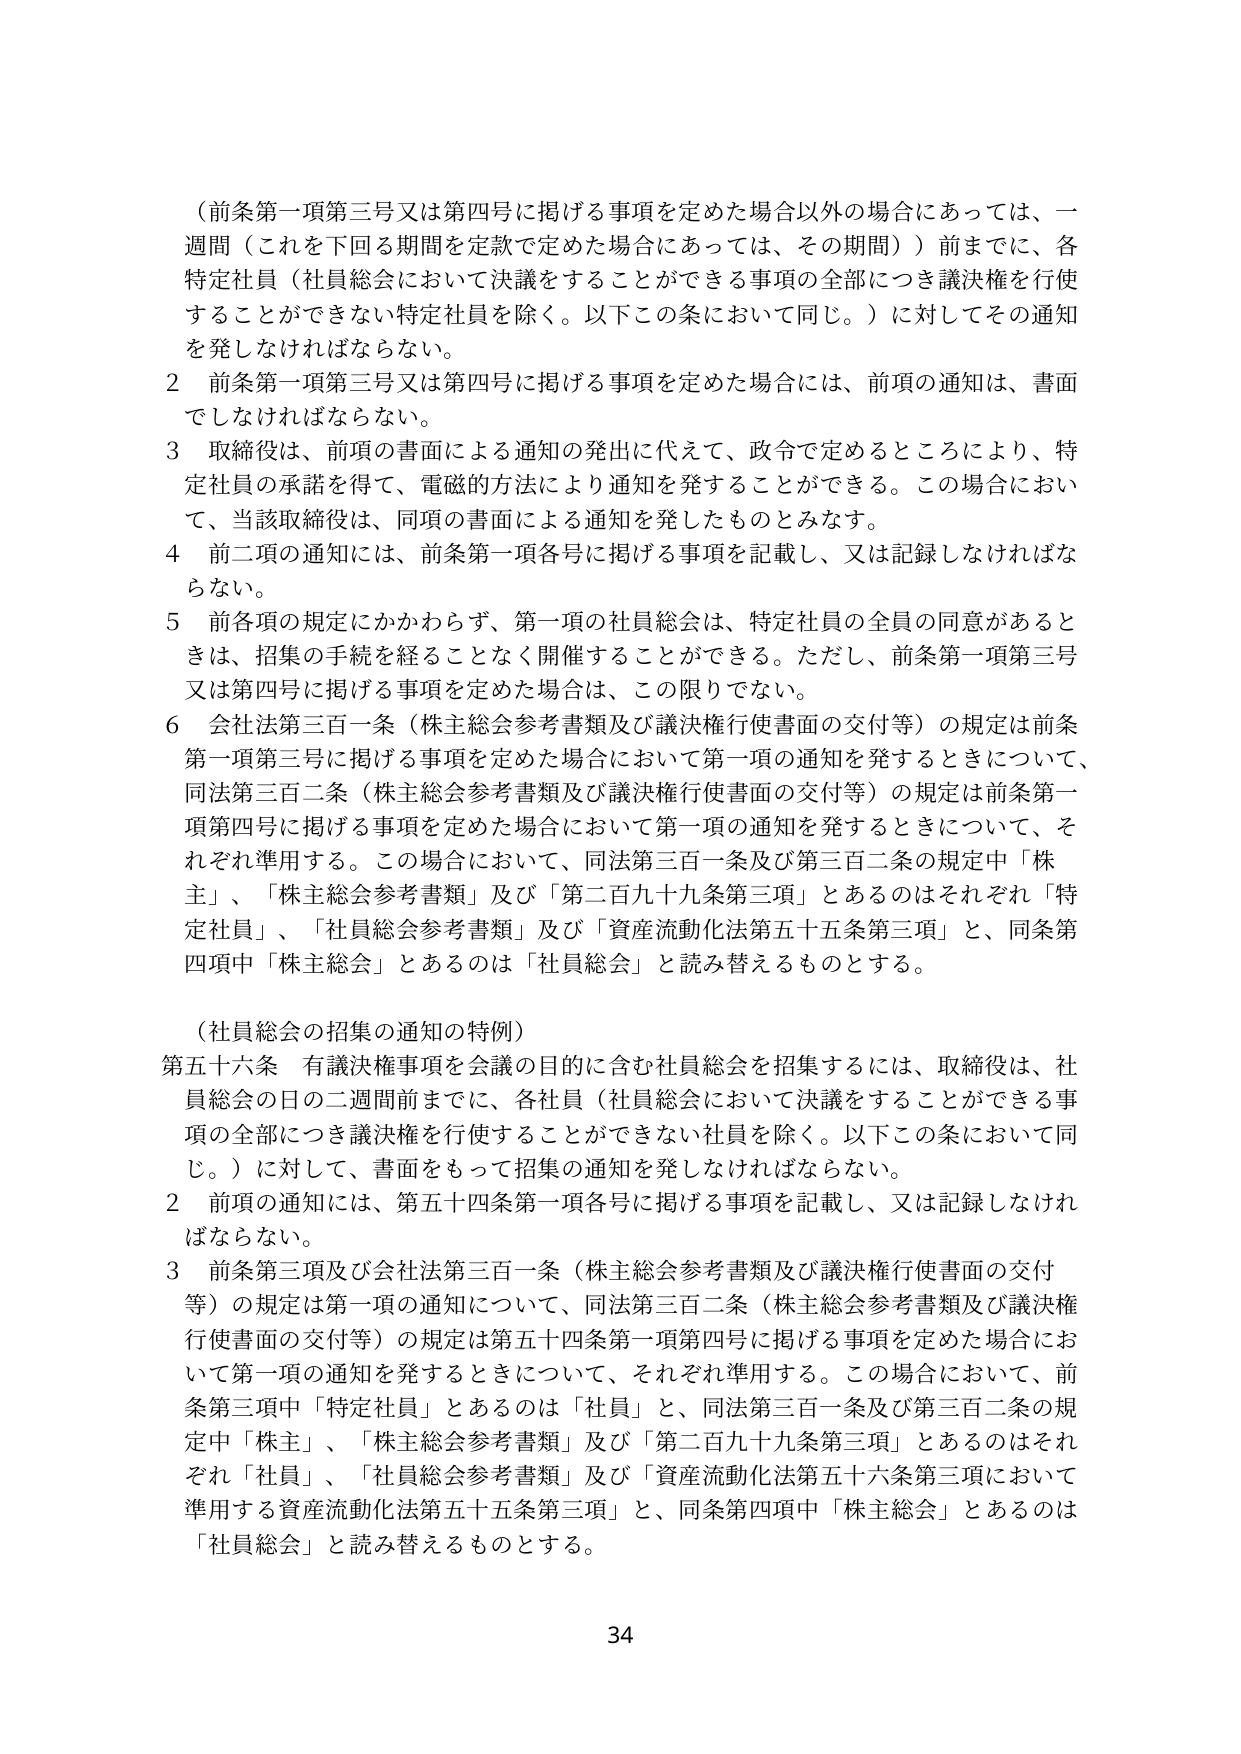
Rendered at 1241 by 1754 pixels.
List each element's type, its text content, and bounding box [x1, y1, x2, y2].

text ２ 前項の通知には、第五十四条第一項各号に掲げる事項を記載し、又は記録しなければならない。 [161, 1184, 1079, 1253]
text ４ 前二項の通知には、前条第一項各号に掲げる事項を記載し、又は記録しなければならない。 [161, 535, 1079, 604]
text ５ 前各項の規定にかかわらず、第一項の社員総会は、特定社員の全員の同意があるときは、招集の手続を経ることなく開催することができる。ただし、前条第一項第三号又は第四号に掲げる事項を定めた場合は、この限りでない。 [161, 604, 1079, 706]
text ３ 前条第三項及び会社法第三百一条（株主総会参考書類及び議決権行使書面の交付等）の規定は第一項の通知について、同法第三百二条（株主総会参考書類及び議決権行使書面の交付等）の規定は第五十四条第一項第四号に掲げる事項を定めた場合において第一項の通知を発するときについて、それぞれ準用する。この場合において、前条第三項中「特定社員」とあるのは「社員」と、同法第三百一条及び第三百二条の規定中「株主」、「株主総会参考書類」及び「第二百九十九条第三項」とあるのはそれぞれ「社員」、「社員総会参考書類」及び「資産流動化法第五十六条第三項において準用する資産流動化法第五十五条第三項」と、同条第四項中「株主総会」とあるのは「社員総会」と読み替えるものとする。 [161, 1253, 1079, 1560]
text ３ 取締役は、前項の書面による通知の発出に代えて、政令で定めるところにより、特定社員の承諾を得て、電磁的方法により通知を発することができる。この場合において、当該取締役は、同項の書面による通知を発したものとみなす。 [161, 433, 1079, 535]
text 第五十六条 有議決権事項を会議の目的に含む社員総会を招集するには、取締役は、社員総会の日の二週間前までに、各社員（社員総会において決議をすることができる事項の全部につき議決権を行使することができない社員を除く。以下この条において同じ。）に対して、書面をもって招集の通知を発しなければならない。 [161, 1048, 1079, 1184]
text （社員総会の招集の通知の特例） [184, 1014, 1079, 1048]
text ２ 前条第一項第三号又は第四号に掲げる事項を定めた場合には、前項の通知は、書面でしなければならない。 [161, 364, 1079, 433]
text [161, 194, 1079, 364]
text ６ 会社法第三百一条（株主総会参考書類及び議決権行使書面の交付等）の規定は前条第一項第三号に掲げる事項を定めた場合において第一項の通知を発するときについて、同法第三百二条（株主総会参考書類及び議決権行使書面の交付等）の規定は前条第一項第四号に掲げる事項を定めた場合において第一項の通知を発するときについて、それぞれ準用する。この場合において、同法第三百一条及び第三百二条の規定中「株主」、「株主総会参考書類」及び「第二百九十九条第三項」とあるのはそれぞれ「特定社員」、「社員総会参考書類」及び「資産流動化法第五十五条第三項」と、同条第四項中「株主総会」とあるのは「社員総会」と読み替えるものとする。 [161, 706, 1079, 979]
